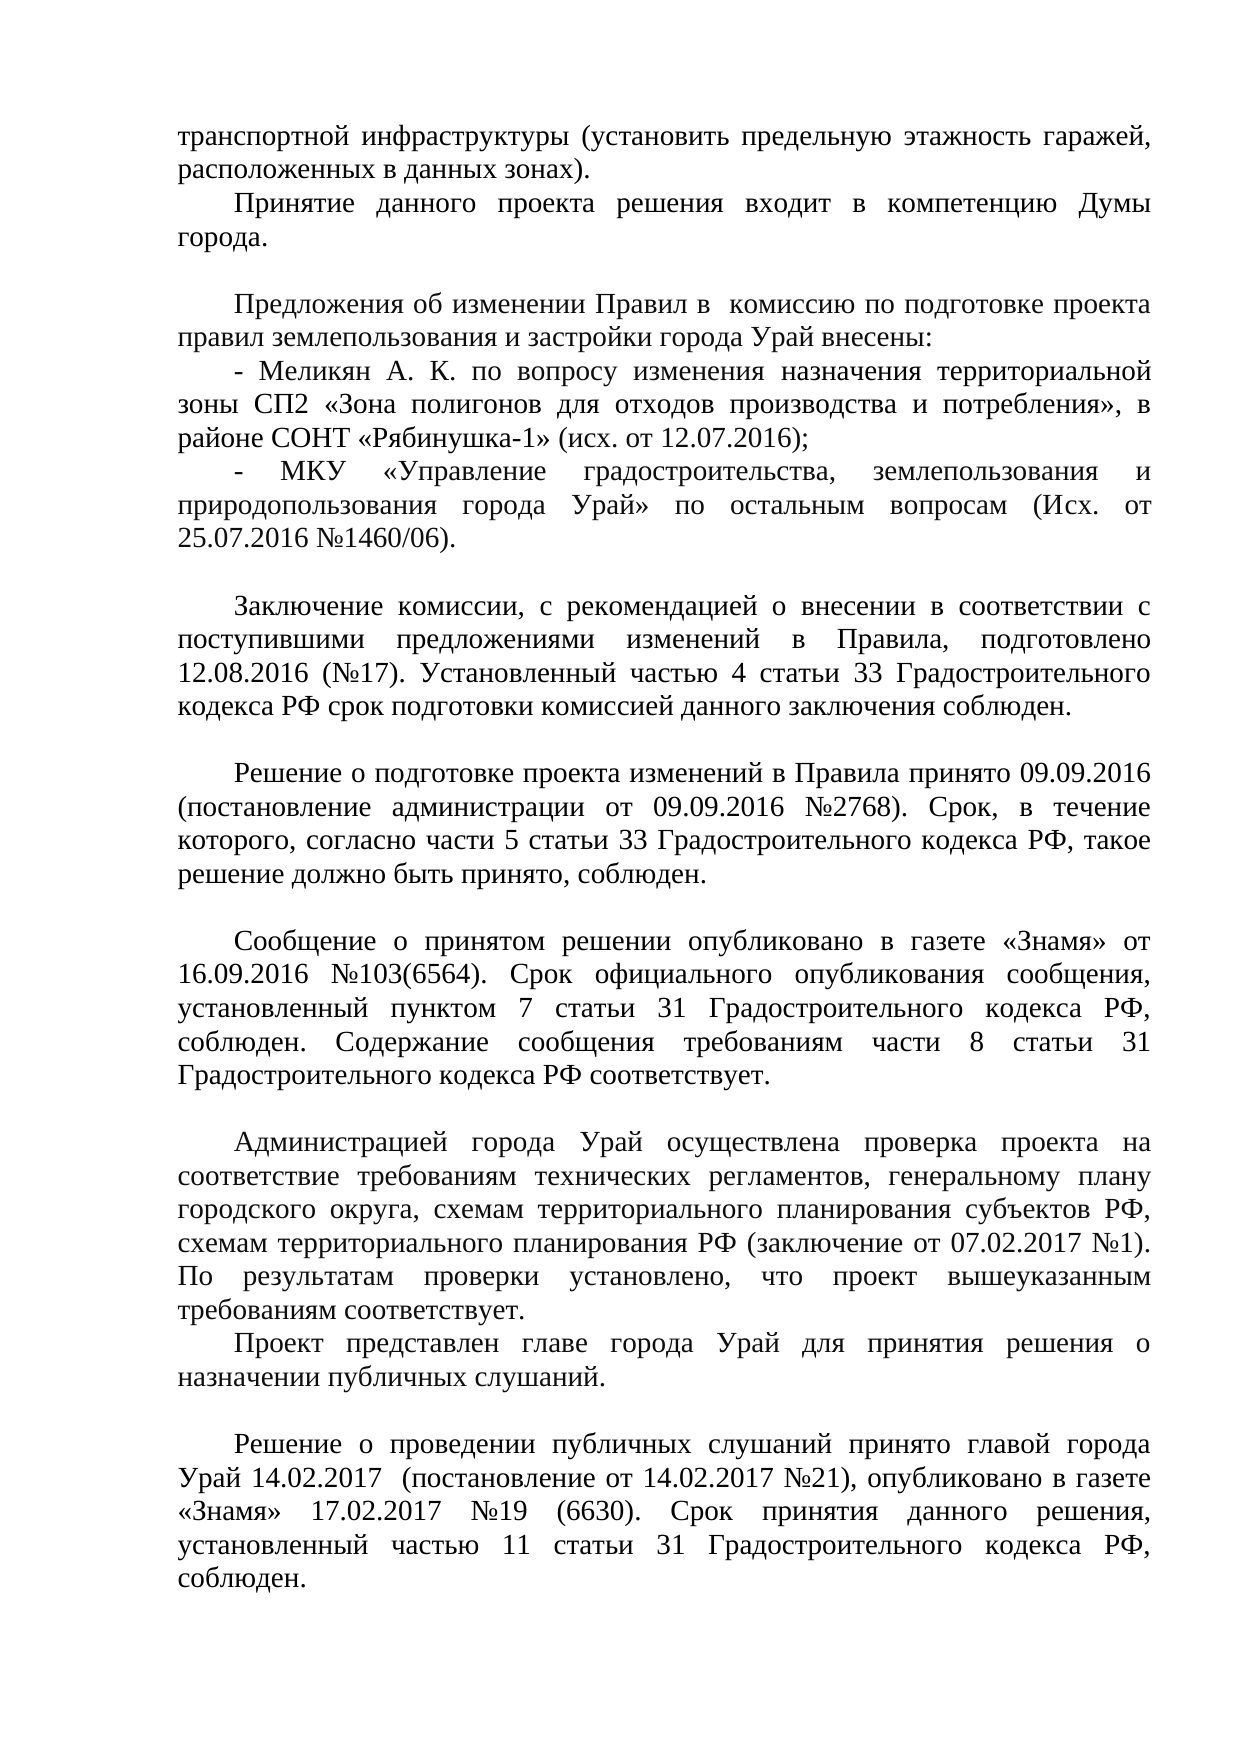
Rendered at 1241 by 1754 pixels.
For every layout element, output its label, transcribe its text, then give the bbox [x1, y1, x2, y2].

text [177, 118, 1152, 185]
text Решение о подготовке проекта изменений в Правила принято 09.09.2016 (постановление администрации от 09.09.2016 №2768). Срок, в течение которого, согласно части 5 статьи 33 Градостроительного кодекса РФ, такое решение должно быть принято, соблюден. [177, 755, 1152, 889]
text Предложения об изменении Правил в комиссию по подготовке проекта правил землепользования и застройки города Урай внесены: [177, 286, 1152, 353]
text Решение о проведении публичных слушаний принято главой города Урай 14.02.2017 (постановление от 14.02.2017 №21), опубликовано в газете «Знамя» 17.02.2017 №19 (6630). Срок принятия данного решения, установленный частью 11 статьи 31 Градостроительного кодекса РФ, соблюден. [177, 1426, 1152, 1594]
text Заключение комиссии, с рекомендацией о внесении в соответствии с поступившими предложениями изменений в Правила, подготовлено 12.08.2016 (№17). Установленный частью 4 статьи 33 Градостроительного кодекса РФ срок подготовки комиссией данного заключения соблюден. [177, 588, 1152, 722]
text Администрацией города Урай осуществлена проверка проекта на соответствие требованиям технических регламентов, генеральному плану городского округа, схемам территориального планирования субъектов РФ, схемам территориального планирования РФ (заключение от 07.02.2017 №1). По результатам проверки установлено, что проект вышеуказанным требованиям соответствует. [177, 1124, 1152, 1326]
text - Меликян А. К. по вопросу изменения назначения территориальной зоны СП2 «Зона полигонов для отходов производства и потребления», в районе СОНТ «Рябинушка-1» (исх. от 12.07.2016); [177, 353, 1152, 453]
text Сообщение о принятом решении опубликовано в газете «Знамя» от 16.09.2016 №103(6564). Срок официального опубликования сообщения, установленный пунктом 7 статьи 31 Градостроительного кодекса РФ, соблюден. Содержание сообщения требованиям части 8 статьи 31 Градостроительного кодекса РФ соответствует. [177, 923, 1152, 1091]
text - МКУ «Управление градостроительства, землепользования и природопользования города Урай» по остальным вопросам (Иcх. от 25.07.2016 №1460/06). [177, 453, 1152, 554]
text Проект представлен главе города Урай для принятия решения о назначении публичных слушаний. [177, 1326, 1152, 1393]
text Принятие данного проекта решения входит в компетенцию Думы города. [177, 185, 1152, 252]
